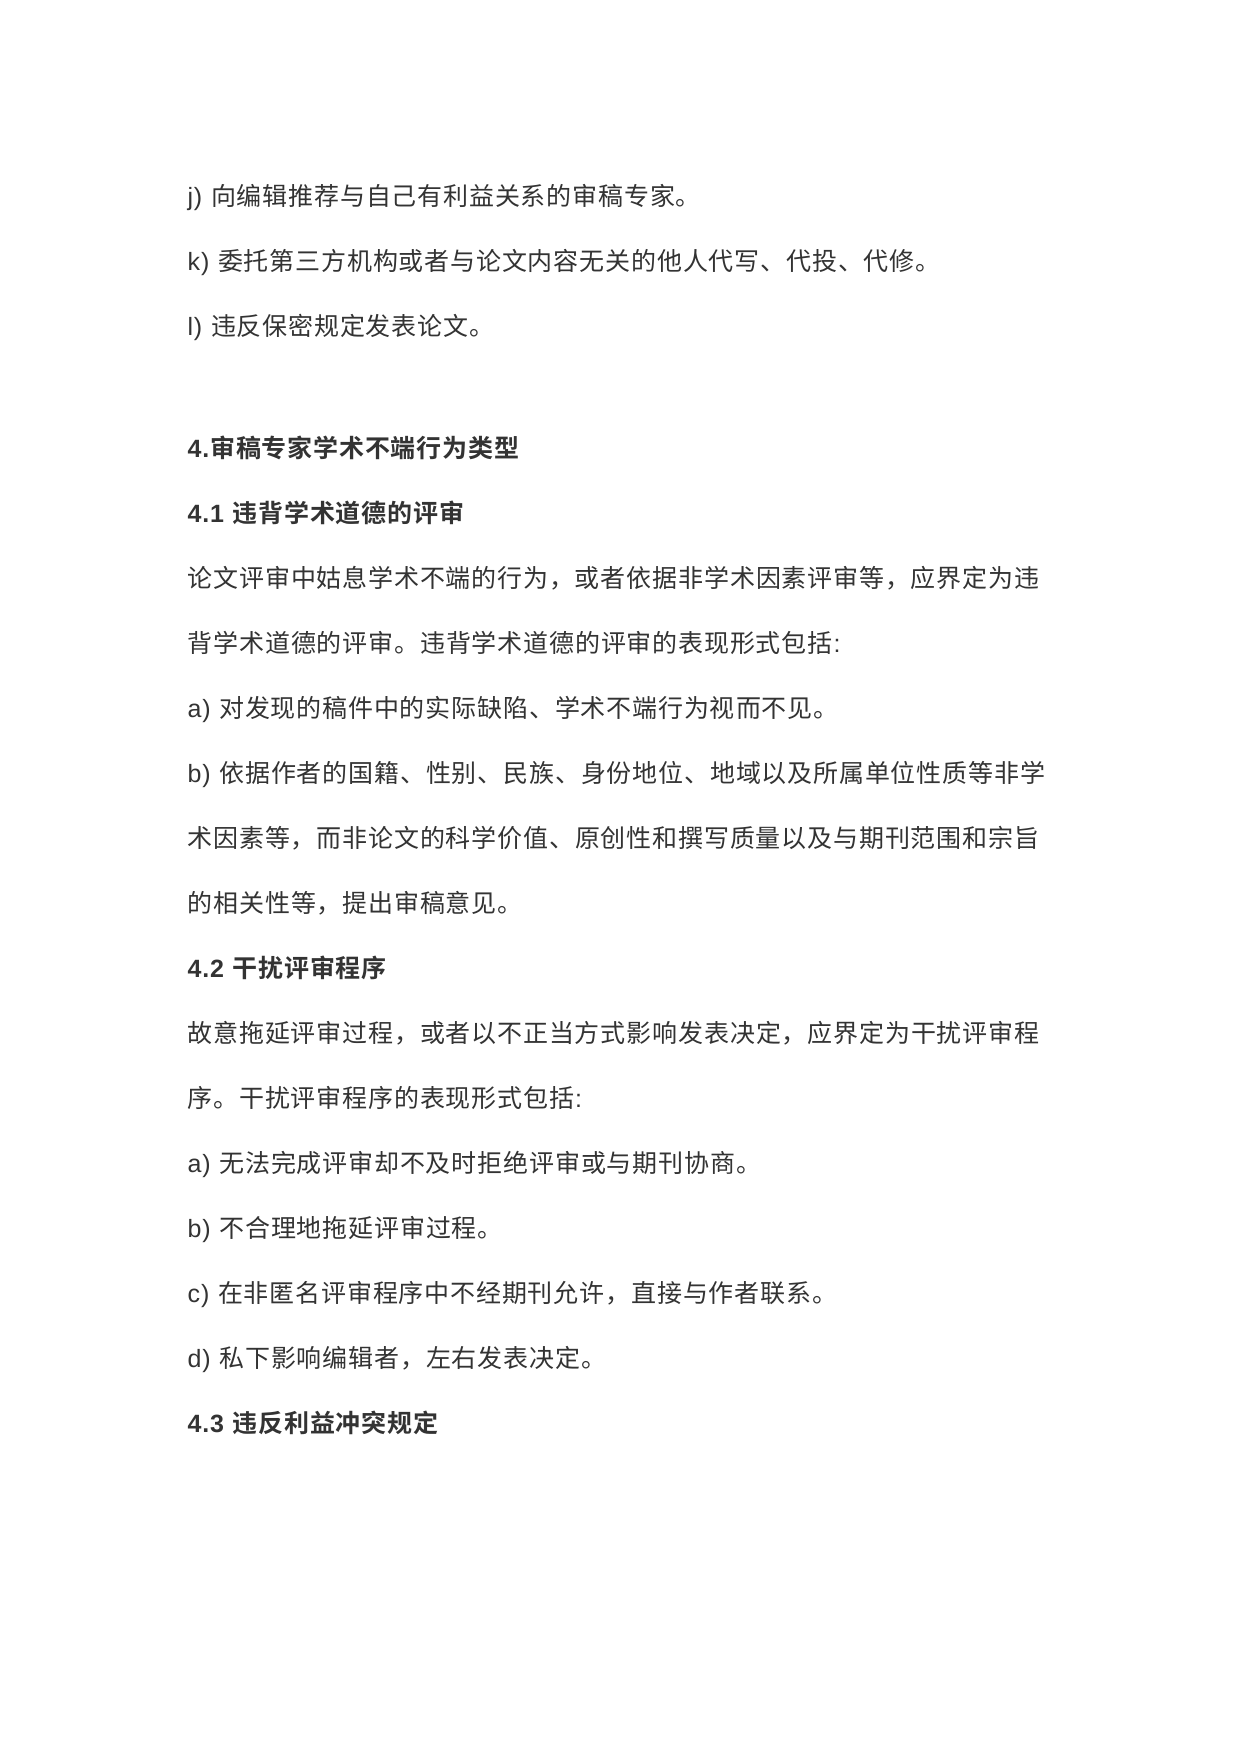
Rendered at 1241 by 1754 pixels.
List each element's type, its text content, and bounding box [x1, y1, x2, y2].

text 4.2 干扰评审程序 [187, 934, 1053, 999]
text l) 违反保密规定发表论文。 [187, 292, 1053, 357]
text 论文评审中姑息学术不端的行为，或者依据非学术因素评审等，应界定为违背学术道德的评审。违背学术道德的评审的表现形式包括: [187, 544, 1053, 674]
text j) 向编辑推荐与自己有利益关系的审稿专家。 [187, 162, 1053, 227]
text b) 依据作者的国籍、性别、民族、身份地位、地域以及所属单位性质等非学术因素等，而非论文的科学价值、原创性和撰写质量以及与期刊范围和宗旨的相关性等，提出审稿意见。 [187, 739, 1053, 934]
text d) 私下影响编辑者，左右发表决定。 [187, 1324, 1053, 1389]
text k) 委托第三方机构或者与论文内容无关的他人代写、代投、代修。 [187, 227, 1053, 292]
text b) 不合理地拖延评审过程。 [187, 1194, 1053, 1259]
text 4.审稿专家学术不端行为类型 [187, 414, 1053, 479]
text a) 对发现的稿件中的实际缺陷、学术不端行为视而不见。 [187, 674, 1053, 739]
text a) 无法完成评审却不及时拒绝评审或与期刊协商。 [187, 1129, 1053, 1194]
text 4.1 违背学术道德的评审 [187, 479, 1053, 544]
text 故意拖延评审过程，或者以不正当方式影响发表决定，应界定为干扰评审程序。干扰评审程序的表现形式包括: [187, 999, 1053, 1129]
text 4.3 违反利益冲突规定 [187, 1389, 1053, 1454]
text c) 在非匿名评审程序中不经期刊允许，直接与作者联系。 [187, 1259, 1053, 1324]
